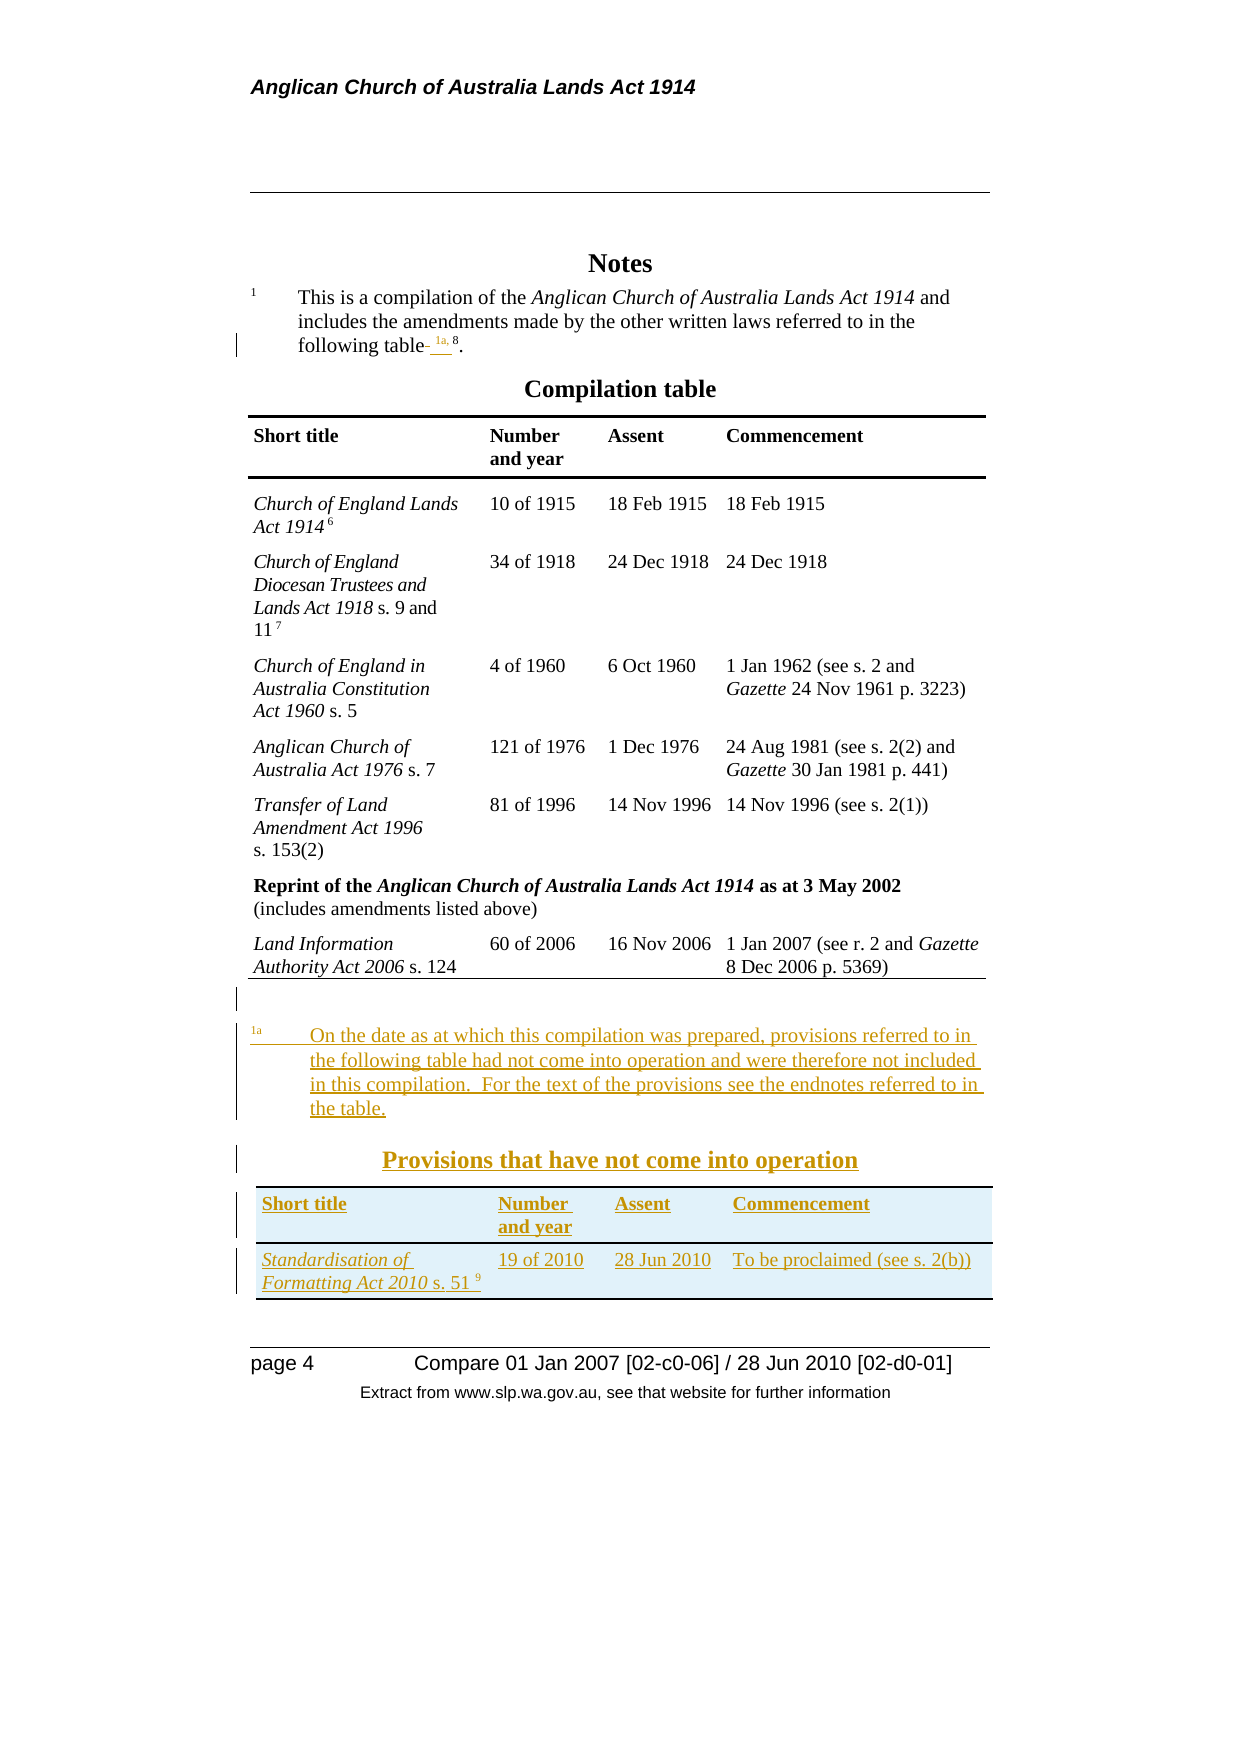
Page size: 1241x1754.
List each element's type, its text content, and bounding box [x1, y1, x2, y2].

table_cell 24 Dec 1918 [602, 538, 720, 641]
table_header Assent [602, 418, 720, 476]
table_cell 1 Jan 2007 (see r. 2 and Gazette 8 Dec 2006 p. 5369) [720, 919, 986, 977]
subtitle Compilation table [250, 374, 990, 402]
table_cell 4 of 1960 [484, 641, 602, 722]
table_cell 1 Dec 1976 [602, 722, 720, 780]
table_cell 24 Aug 1981 (see s. 2(2) and Gazette 30 Jan 1981 p. 441) [720, 722, 986, 780]
table_cell 18 Feb 1915 [720, 479, 986, 537]
text 1 This is a compilation of the Anglican Church of Australia Lands Act 1914 and includes the amendments made by the other written laws referred to in the following table8. [250, 285, 990, 357]
table_cell 81 of 1996 [484, 780, 602, 861]
subtitle Notes [250, 247, 990, 279]
table_header Number and year [484, 418, 602, 476]
table_cell 1 Jan 1962 (see s. 2 and Gazette 24 Nov 1961 p. 3223) [720, 641, 986, 722]
table_cell 16 Nov 2006 [602, 919, 720, 977]
table_cell 10 of 1915 [484, 479, 602, 537]
table_cell Church of England Diocesan Trustees and Lands Act 1918 s. 9 and 11 7 [248, 538, 484, 641]
table_cell 60 of 2006 [484, 919, 602, 977]
table_cell Church of England in Australia Constitution Act 1960 s. 5 [248, 641, 484, 722]
table_cell 18 Feb 1915 [602, 479, 720, 537]
table_cell 34 of 1918 [484, 538, 602, 641]
table_cell 6 Oct 1960 [602, 641, 720, 722]
table_cell Church of England Lands Act 1914 6 [248, 479, 484, 537]
table_cell Transfer of Land Amendment Act 1996 s. 153(2) [248, 780, 484, 861]
table_cell Anglican Church of Australia Act 1976 s. 7 [248, 722, 484, 780]
table_cell 14 Nov 1996 [602, 780, 720, 861]
table_cell 14 Nov 1996 (see s. 2(1)) [720, 780, 986, 861]
table_header Commencement [720, 418, 986, 476]
table_cell Reprint of the Anglican Church of Australia Lands Act 1914 as at 3 May 2002 (includes amendments listed above) [248, 861, 986, 919]
table_cell Land Information Authority Act 2006 s. 124 [248, 919, 484, 977]
table_cell 121 of 1976 [484, 722, 602, 780]
table_header Short title [248, 418, 484, 476]
table_cell 24 Dec 1918 [720, 538, 986, 641]
